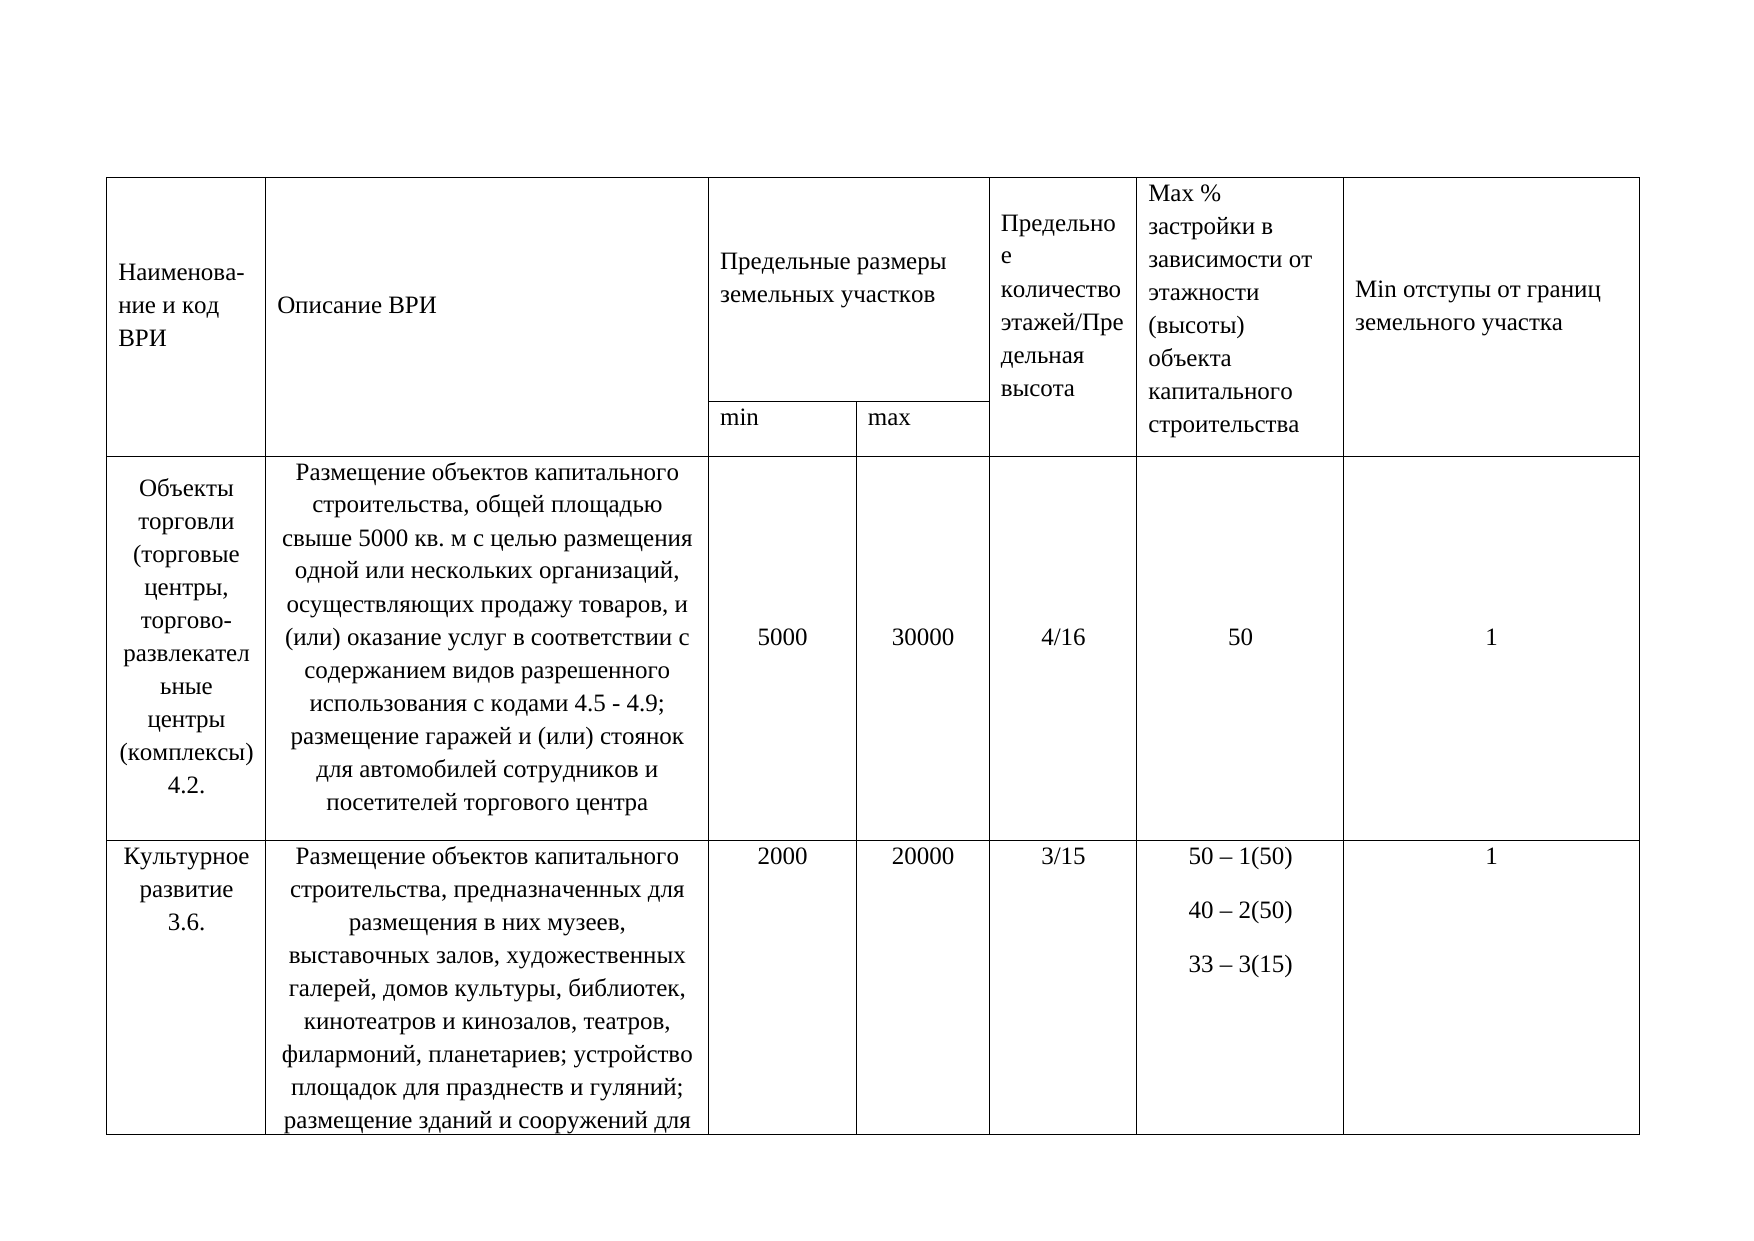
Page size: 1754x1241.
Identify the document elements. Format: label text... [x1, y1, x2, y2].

table_cell 5000 [709, 457, 856, 840]
table_cell Размещение объектов капитального строительства, предназначенных для размещения в них музеев, выставочных залов, художественных галерей, домов культуры, библиотек, кинотеатров и кинозалов, театров, филармоний, планетариев; устройство площадок для празднеств и гуляний; размещение зданий и сооружений для размещения цирков, зверинцев, зоопарков, океанариумов [266, 841, 708, 1134]
table_cell Культурное развитие 3.6. [107, 841, 265, 1134]
table_header Предельные размеры земельных участков [709, 178, 989, 401]
table_header Max % застройки в зависимости от этажности (высоты) объекта капитального строительства [1137, 178, 1343, 456]
table_cell 20000 [857, 841, 989, 1134]
table_cell 2000 [709, 841, 856, 1134]
table_header Наименова-ние и код ВРИ [107, 178, 265, 456]
table_cell 30000 [857, 457, 989, 840]
table_header Предельное количество этажей/Предельная высота [990, 178, 1136, 456]
table_cell 1 [1344, 841, 1639, 1134]
table_cell 3/15 [990, 841, 1136, 1134]
table_cell 50 [1137, 457, 1343, 840]
table_cell 4/16 [990, 457, 1136, 840]
table_cell Размещение объектов капитального строительства, общей площадью свыше 5000 кв. м с целью размещения одной или нескольких организаций, осуществляющих продажу товаров, и (или) оказание услуг в соответствии с содержанием видов разрешенного использования с кодами 4.5 - 4.9; размещение гаражей и (или) стоянок для автомобилей сотрудников и посетителей торгового центра [266, 457, 708, 840]
table_cell 1 [1344, 457, 1639, 840]
table_header Min отступы от границ земельного участка [1344, 178, 1639, 456]
table_cell 50 – 1(50) 40 – 2(50) 33 – 3(15) [1137, 841, 1343, 1134]
table_cell min [709, 402, 856, 456]
table_cell Объекты торговли (торговые центры, торгово-развлекательные центры (комплексы) 4.2. [107, 457, 265, 840]
table_header Описание ВРИ [266, 178, 708, 456]
table_cell max [857, 402, 989, 456]
